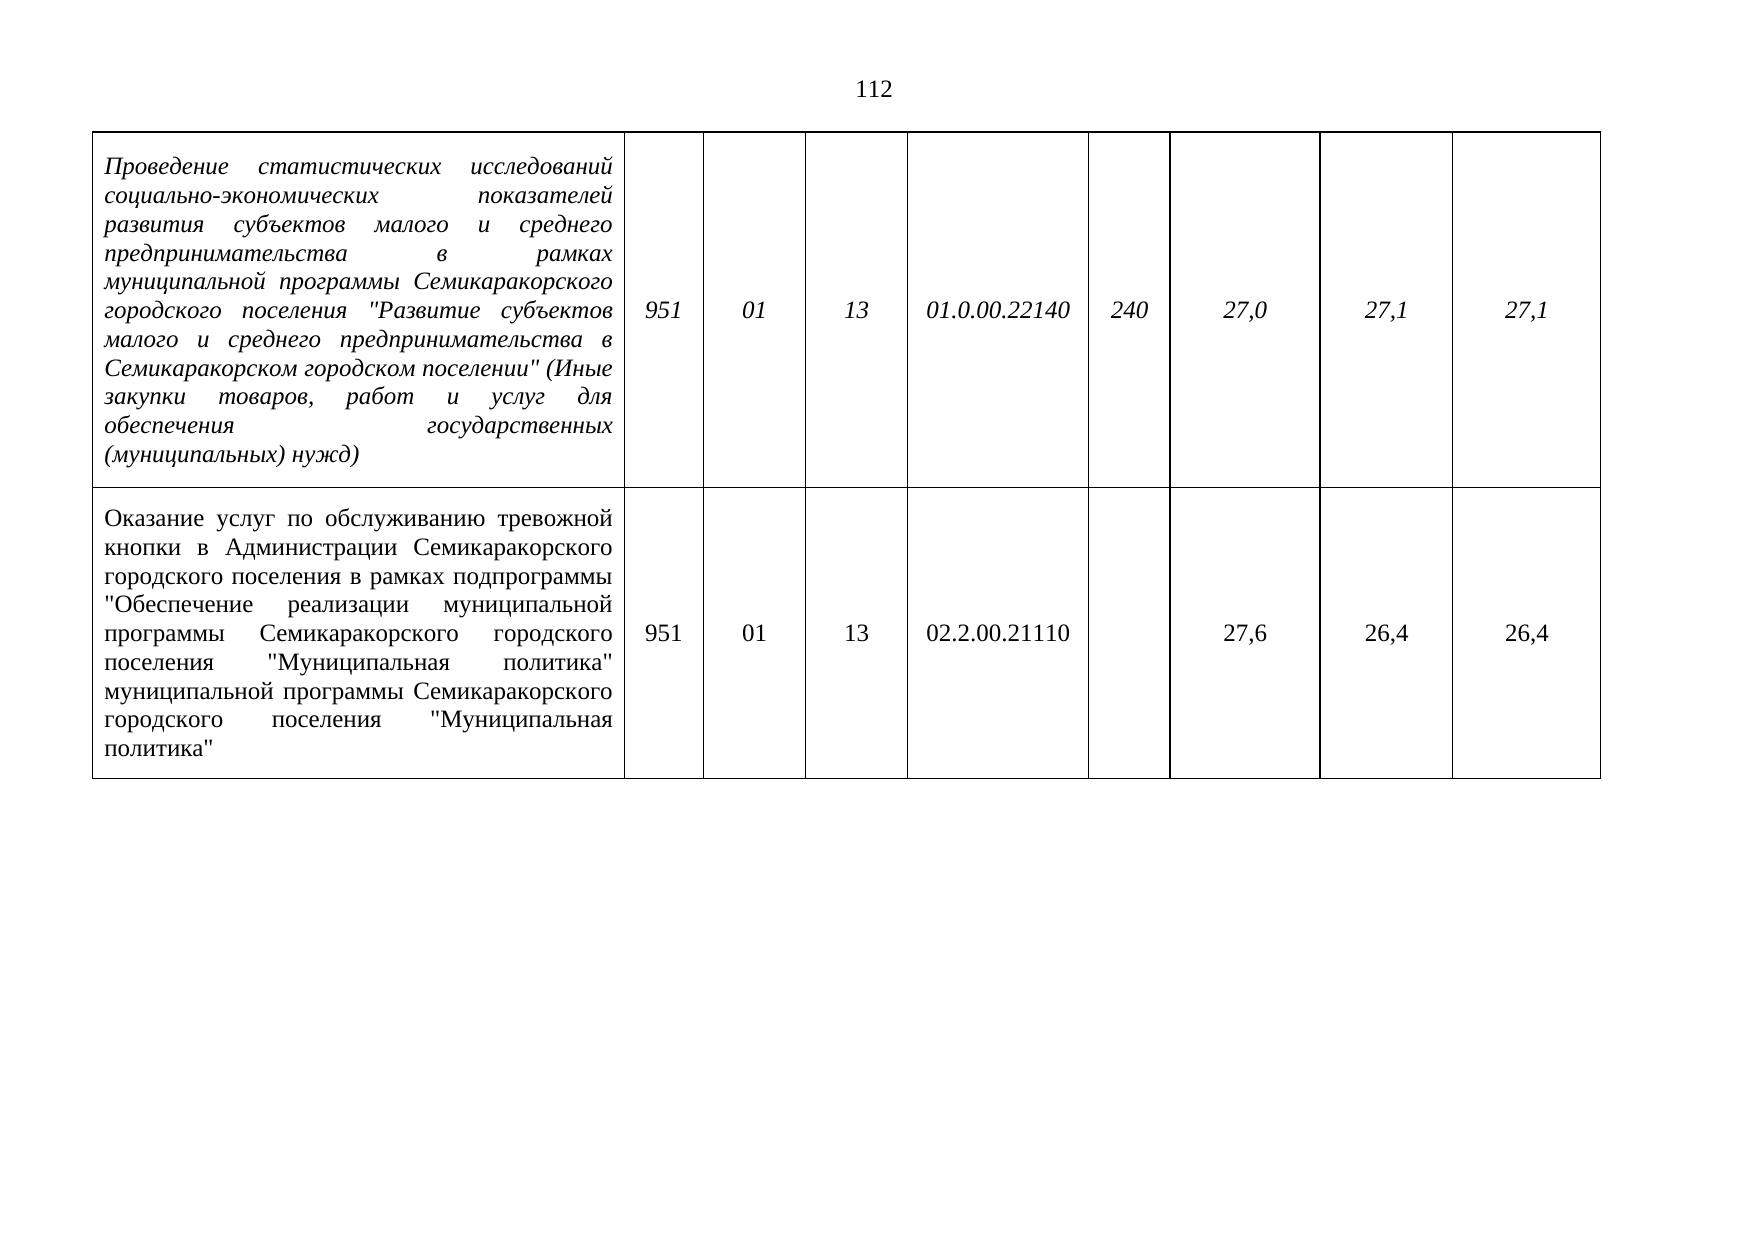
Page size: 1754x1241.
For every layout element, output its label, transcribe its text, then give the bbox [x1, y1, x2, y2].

table_cell 02.2.00.21110 [908, 488, 1088, 778]
table_cell 26,4 [1321, 488, 1452, 778]
table_cell 01 [704, 488, 805, 778]
table_cell 13 [806, 488, 907, 778]
table_cell 240 [1089, 133, 1169, 487]
table_cell 13 [806, 133, 907, 487]
table_cell 01.0.00.22140 [908, 133, 1088, 487]
table_cell 26,4 [1453, 488, 1600, 778]
table_cell 27,1 [1321, 133, 1452, 487]
table_cell 27,6 [1171, 488, 1319, 778]
table_cell 27,1 [1453, 133, 1600, 487]
table_cell 951 [625, 133, 703, 487]
table_cell 27,0 [1171, 133, 1319, 487]
table_cell Проведение статистических исследований социально-экономических показателей развития субъектов малого и среднего предпринимательства в рамках муниципальной программы Семикаракорского городского поселения "Развитие субъектов малого и среднего предпринимательства в Семикаракорском городском поселении" (Иные закупки товаров, работ и услуг для обеспечения государственных (муниципальных) нужд) [93, 133, 624, 487]
table_cell Оказание услуг по обслуживанию тревожной кнопки в Администрации Семикаракорского городского поселения в рамках подпрограммы "Обеспечение реализации муниципальной программы Семикаракорского городского поселения "Муниципальная политика" муниципальной программы Семикаракорского городского поселения "Муниципальная политика" [93, 488, 624, 778]
table_cell [1089, 488, 1169, 778]
table_cell 951 [625, 488, 703, 778]
table_cell 01 [704, 133, 805, 487]
